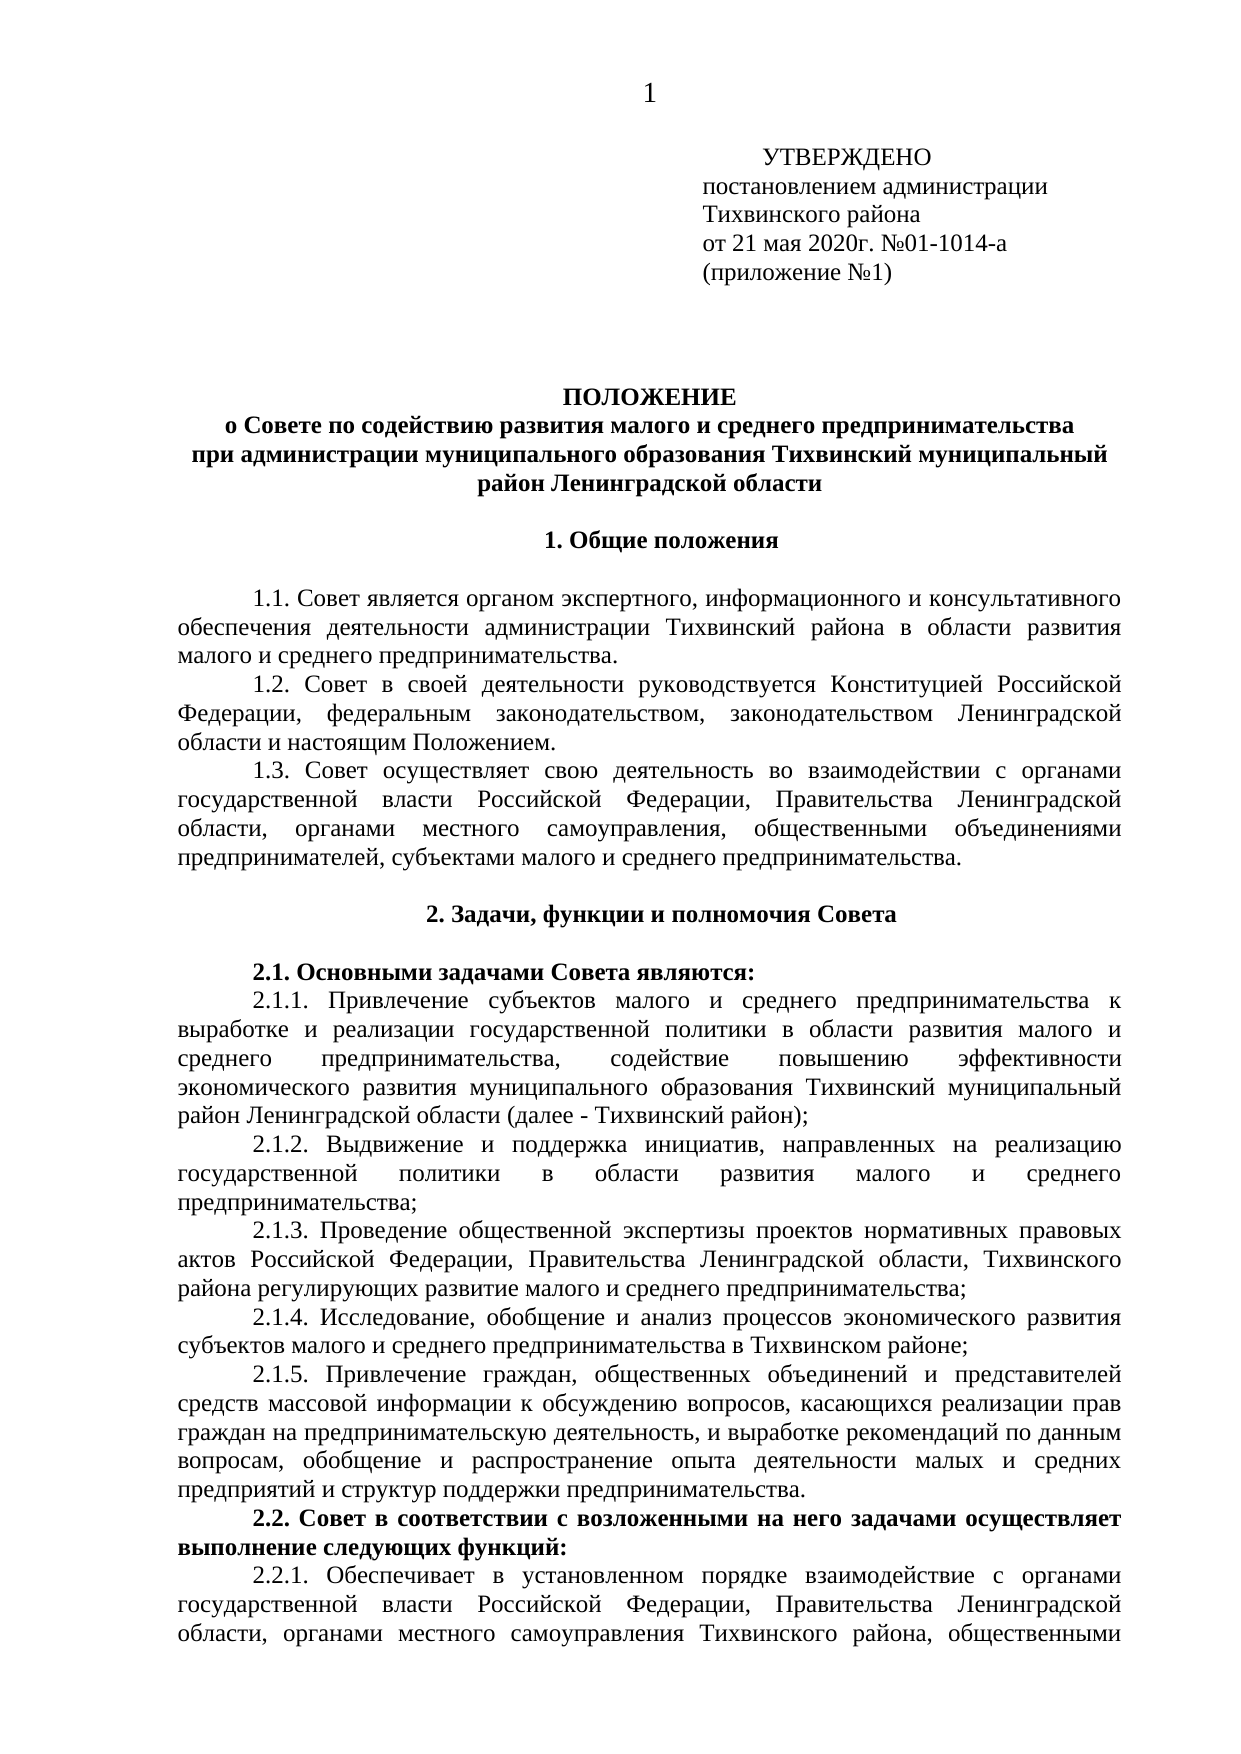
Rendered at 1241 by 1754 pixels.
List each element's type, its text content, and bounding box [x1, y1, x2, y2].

text о Совете по содействию развития малого и среднего предпринимательства [177, 410, 1122, 439]
text постановлением администрации [702, 171, 1122, 199]
text 2.1.4. Исследование, обобщение и анализ процессов экономического развития субъектов малого и среднего предпринимательства в Тихвинском районе; [177, 1302, 1122, 1359]
text 2.2. Совет в соответствии с возложенными на него задачами осуществляет выполнение следующих функций: [177, 1503, 1122, 1560]
text Тихвинского района [702, 199, 1122, 228]
text 1.3. Совет осуществляет свою деятельность во взаимодействии с органами государственной власти Российской Федерации, Правительства Ленинградской области, органами местного самоуправления, общественными объединениями предпринимателей, субъектами малого и среднего предпринимательства. [177, 755, 1122, 870]
text 2.1.5. Привлечение граждан, общественных объединений и представителей средств массовой информации к обсуждению вопросов, касающихся реализации прав граждан на предпринимательскую деятельность, и выработке рекомендаций по данным вопросам, обобщение и распространение опыта деятельности малых и средних предприятий и структур поддержки предпринимательства. [177, 1359, 1122, 1503]
text ПОЛОЖЕНИЕ [177, 382, 1122, 410]
text 1.2. Совет в своей деятельности руководствуется Конституцией Российской Федерации, федеральным законодательством, законодательством Ленинградской области и настоящим Положением. [177, 669, 1122, 755]
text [177, 1560, 1122, 1647]
text 2.1. Основными задачами Совета являются: [177, 957, 1122, 985]
text (приложение №1) [702, 257, 1122, 286]
text 2.1.2. Выдвижение и поддержка инициатив, направленных на реализацию государственной политики в области развития малого и среднего предпринимательства; [177, 1129, 1122, 1215]
text 2.1.1. Привлечение субъектов малого и среднего предпринимательства к выработке и реализации государственной политики в области развития малого и среднего предпринимательства, содействие повышению эффективности экономического развития муниципального образования Тихвинский муниципальный район Ленинградской области (далее - Тихвинский район); [177, 985, 1122, 1129]
text при администрации муниципального образования Тихвинский муниципальный район Ленинградской области [177, 439, 1122, 497]
text 1.1. Совет является органом экспертного, информационного и консультативного обеспечения деятельности администрации Тихвинский района в области развития малого и среднего предпринимательства. [177, 583, 1122, 669]
text 2.1.3. Проведение общественной экспертизы проектов нормативных правовых актов Российской Федерации, Правительства Ленинградской области, Тихвинского района регулирующих развитие малого и среднего предпринимательства; [177, 1215, 1122, 1302]
text от 21 мая 2020г. №01-1014-а [702, 228, 1122, 257]
text УТВЕРЖДЕНО [702, 142, 1122, 171]
text 1. Общие положения [177, 525, 1122, 554]
text 2. Задачи, функции и полномочия Совета [177, 899, 1122, 928]
